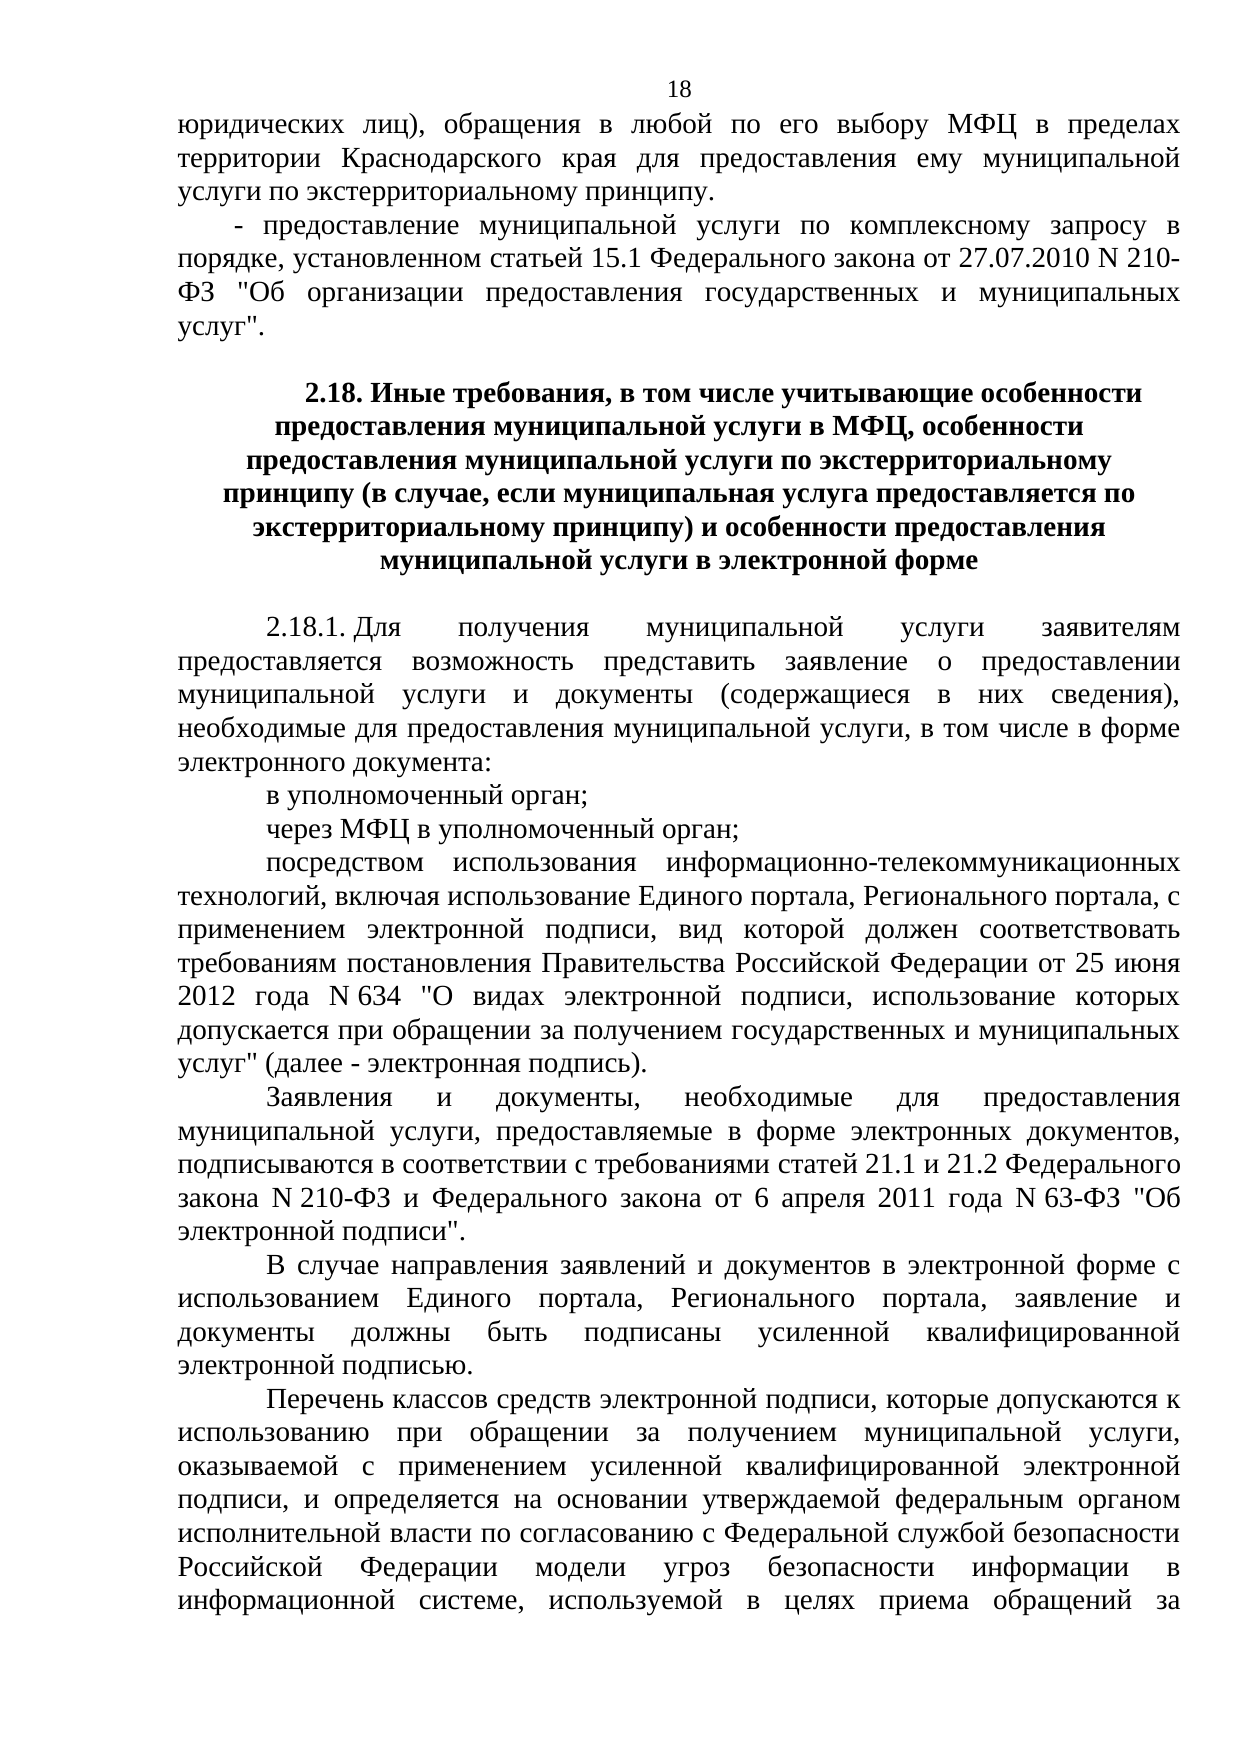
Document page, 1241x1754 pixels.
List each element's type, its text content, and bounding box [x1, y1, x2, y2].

text 2.18. Иные требования, в том числе учитывающие особенности предоставления муниципальной услуги в МФЦ, особенности предоставления муниципальной услуги по экстерриториальному принципу (в случае, если муниципальная услуга предоставляется по экстерриториальному принципу) и особенности предоставления муниципальной услуги в электронной форме [177, 375, 1181, 576]
text 2.18.1. Для получения муниципальной услуги заявителям предоставляется возможность представить заявление о предоставлении муниципальной услуги и документы (содержащиеся в них сведения), необходимые для предоставления муниципальной услуги, в том числе в форме электронного документа: [177, 609, 1181, 777]
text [177, 1381, 1181, 1616]
text в уполномоченный орган; [177, 777, 1181, 811]
text Заявления и документы, необходимые для предоставления муниципальной услуги, предоставляемые в форме электронных документов, подписываются в соответствии с требованиями статей 21.1 и 21.2 Федерального закона N 210-ФЗ и Федерального закона от 6 апреля 2011 года N 63-ФЗ "Об электронной подписи". [177, 1079, 1181, 1247]
text через МФЦ в уполномоченный орган; [177, 811, 1181, 844]
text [177, 106, 1181, 207]
text В случае направления заявлений и документов в электронной форме с использованием Единого портала, Регионального портала, заявление и документы должны быть подписаны усиленной квалифицированной электронной подписью. [177, 1247, 1181, 1381]
text - предоставление муниципальной услуги по комплексному запросу в порядке, установленном статьей 15.1 Федерального закона от 27.07.2010 N 210-ФЗ "Об организации предоставления государственных и муниципальных услуг". [177, 207, 1181, 341]
text посредством использования информационно-телекоммуникационных технологий, включая использование Единого портала, Регионального портала, с применением электронной подписи, вид которой должен соответствовать требованиям постановления Правительства Российской Федерации от 25 июня 2012 года N 634 "О видах электронной подписи, использование которых допускается при обращении за получением государственных и муниципальных услуг" (далее - электронная подпись). [177, 844, 1181, 1079]
